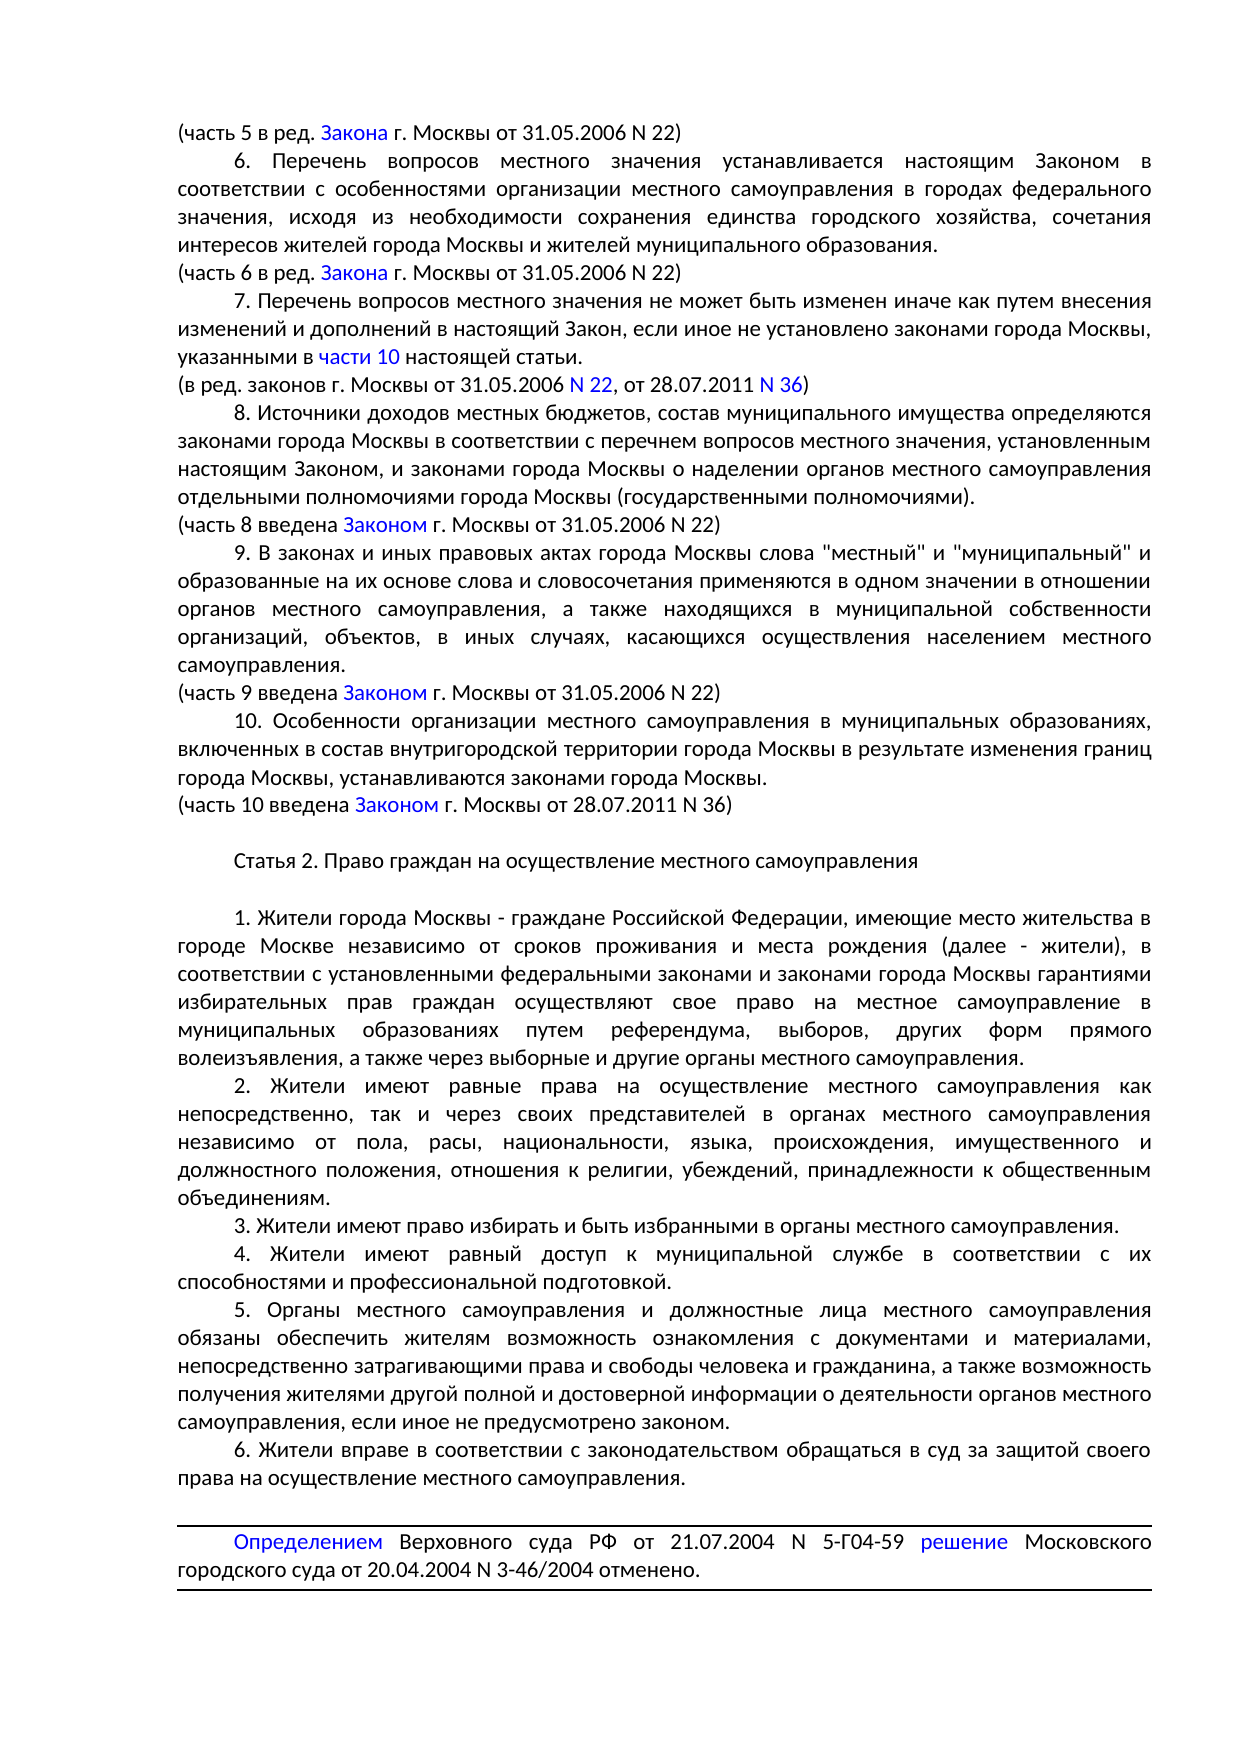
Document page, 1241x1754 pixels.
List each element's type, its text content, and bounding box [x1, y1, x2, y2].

text (часть 5 в ред. Закона г. Москвы от 31.05.2006 N 22) [177, 118, 1152, 146]
text 3. Жители имеют право избирать и быть избранными в органы местного самоуправления. [177, 1211, 1152, 1239]
text 4. Жители имеют равный доступ к муниципальной службе в соответствии с их способностями и профессиональной подготовкой. [177, 1239, 1152, 1295]
text 2. Жители имеют равные права на осуществление местного самоуправления как непосредственно, так и через своих представителей в органах местного самоуправления независимо от пола, расы, национальности, языка, происхождения, имущественного и должностного положения, отношения к религии, убеждений, принадлежности к общественным объединениям. [177, 1071, 1152, 1211]
text (часть 8 введена Законом г. Москвы от 31.05.2006 N 22) [177, 510, 1152, 538]
text 5. Органы местного самоуправления и должностные лица местного самоуправления обязаны обеспечить жителям возможность ознакомления с документами и материалами, непосредственно затрагивающими права и свободы человека и гражданина, а также возможность получения жителями другой полной и достоверной информации о деятельности органов местного самоуправления, если иное не предусмотрено законом. [177, 1295, 1152, 1435]
text 10. Особенности организации местного самоуправления в муниципальных образованиях, включенных в состав внутригородской территории города Москвы в результате изменения границ города Москвы, устанавливаются законами города Москвы. [177, 707, 1152, 791]
text 1. Жители города Москвы - граждане Российской Федерации, имеющие место жительства в городе Москве независимо от сроков проживания и места рождения (далее - жители), в соответствии с установленными федеральными законами и законами города Москвы гарантиями избирательных прав граждан осуществляют свое право на местное самоуправление в муниципальных образованиях путем референдума, выборов, других форм прямого волеизъявления, а также через выборные и другие органы местного самоуправления. [177, 903, 1152, 1071]
text (часть 10 введена Законом г. Москвы от 28.07.2011 N 36) [177, 791, 1152, 819]
text 8. Источники доходов местных бюджетов, состав муниципального имущества определяются законами города Москвы в соответствии с перечнем вопросов местного значения, установленным настоящим Законом, и законами города Москвы о наделении органов местного самоуправления отдельными полномочиями города Москвы (государственными полномочиями). [177, 398, 1152, 510]
text (часть 9 введена Законом г. Москвы от 31.05.2006 N 22) [177, 678, 1152, 707]
text (в ред. законов г. Москвы от 31.05.2006 N 22, от 28.07.2011 N 36) [177, 370, 1152, 398]
text (часть 6 в ред. Закона г. Москвы от 31.05.2006 N 22) [177, 258, 1152, 286]
text 7. Перечень вопросов местного значения не может быть изменен иначе как путем внесения изменений и дополнений в настоящий Закон, если иное не установлено законами города Москвы, указанными в части 10 настоящей статьи. [177, 286, 1152, 370]
text Статья 2. Право граждан на осуществление местного самоуправления [177, 847, 1152, 875]
text 6. Перечень вопросов местного значения устанавливается настоящим Законом в соответствии с особенностями организации местного самоуправления в городах федерального значения, исходя из необходимости сохранения единства городского хозяйства, сочетания интересов жителей города Москвы и жителей муниципального образования. [177, 146, 1152, 258]
text 9. В законах и иных правовых актах города Москвы слова "местный" и "муниципальный" и образованные на их основе слова и словосочетания применяются в одном значении в отношении органов местного самоуправления, а также находящихся в муниципальной собственности организаций, объектов, в иных случаях, касающихся осуществления населением местного самоуправления. [177, 538, 1152, 678]
text 6. Жители вправе в соответствии с законодательством обращаться в суд за защитой своего права на осуществление местного самоуправления. [177, 1435, 1152, 1491]
text Определением Верховного суда РФ от 21.07.2004 N 5-Г04-59 решение Московского городского суда от 20.04.2004 N 3-46/2004 отменено. [177, 1527, 1152, 1583]
